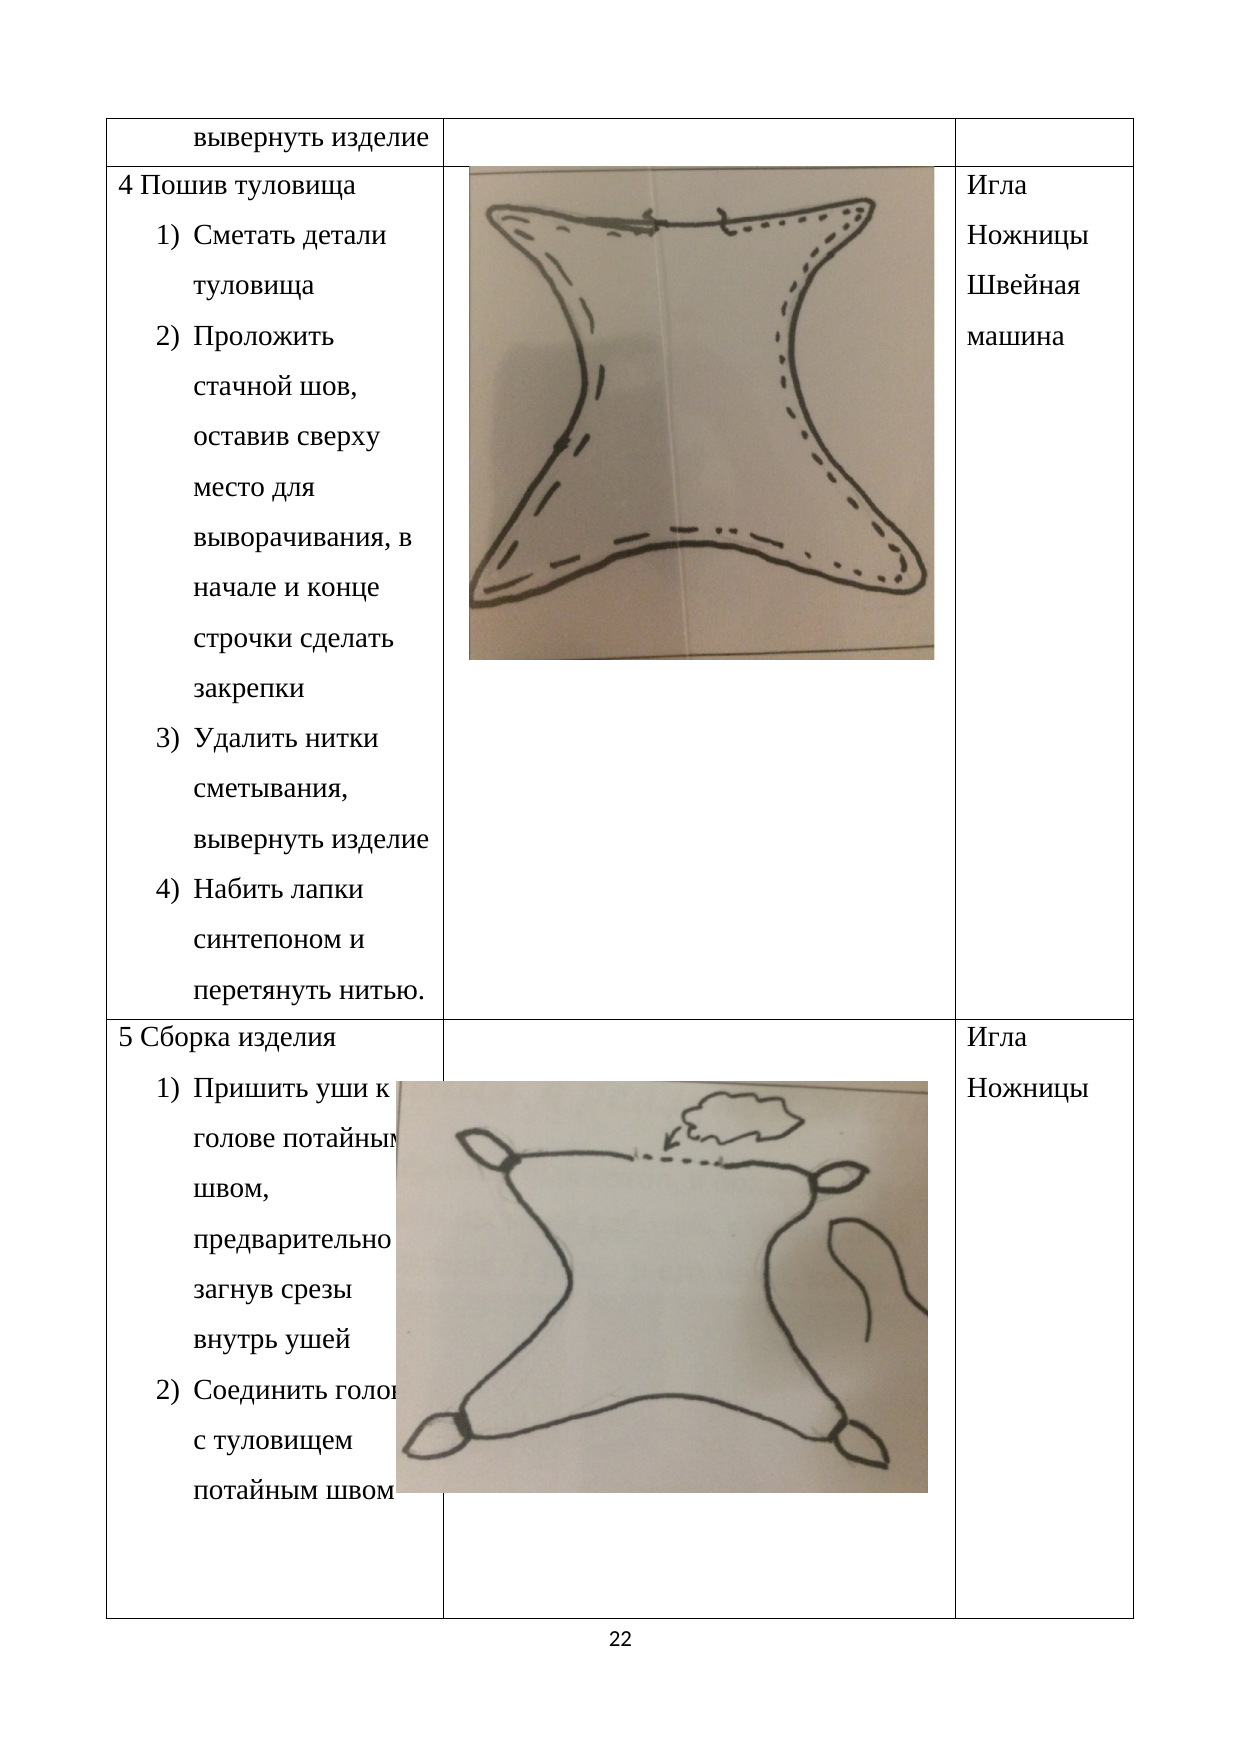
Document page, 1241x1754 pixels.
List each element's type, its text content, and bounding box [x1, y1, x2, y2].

table_cell [444, 167, 955, 1018]
picture [396, 1081, 927, 1493]
table_cell Игла Ножницы [956, 1020, 1133, 1618]
picture [469, 166, 935, 659]
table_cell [107, 1020, 443, 1618]
table_cell Игла Ножницы Швейная машина [956, 167, 1133, 1018]
table_cell [444, 1020, 955, 1618]
table_cell 4 Пошив туловища Сметать детали туловища Проложить стачной шов, оставив сверху место для выворачивания, в начале и конце строчки сделать закрепки Удалить нитки сметывания, вывернуть изделие Набить лапки синтепоном и перетянуть нитью. [107, 167, 443, 1018]
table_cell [956, 119, 1133, 166]
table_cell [107, 119, 443, 166]
table_cell [444, 119, 955, 166]
